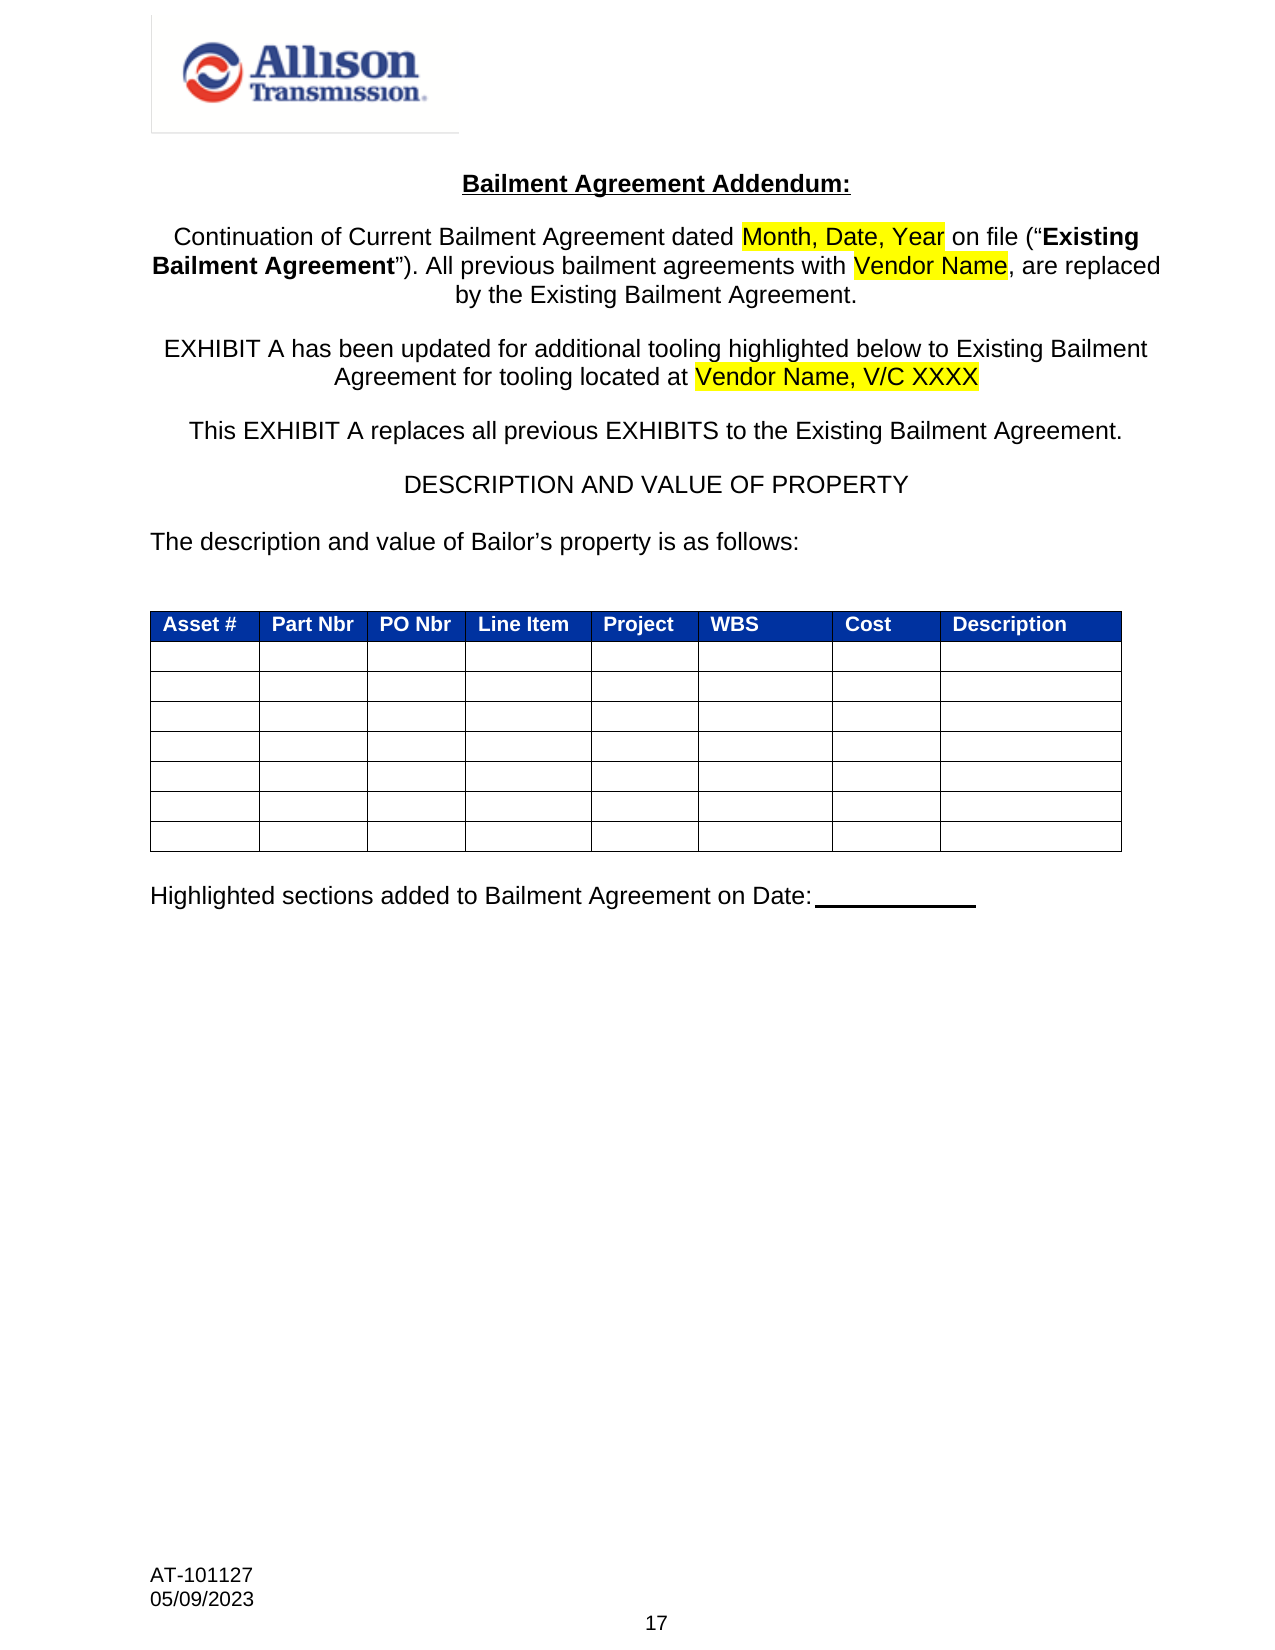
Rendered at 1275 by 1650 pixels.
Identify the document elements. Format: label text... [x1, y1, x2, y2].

table_cell [260, 642, 367, 671]
table_cell [466, 822, 591, 851]
picture [150, 15, 459, 135]
table_header Cost [833, 612, 940, 641]
table_header Description [941, 612, 1121, 641]
table_cell [699, 702, 832, 731]
table_cell [368, 732, 465, 761]
table_header Asset # [151, 612, 259, 641]
table_cell [151, 672, 259, 701]
text This EXHIBIT A replaces all previous EXHIBITS to the Existing Bailment Agreement. [150, 416, 1162, 445]
table_cell [941, 762, 1121, 791]
text The description and value of Bailor’s property is as follows: [150, 527, 1162, 556]
table_cell [151, 642, 259, 671]
table_cell [151, 762, 259, 791]
table_cell [466, 762, 591, 791]
text Continuation of Current Bailment Agreement dated Month, Date, Year on file (“Existing Bailment Agreement”). All previous bailment agreements with Vendor Name, are replaced by the Existing Bailment Agreement. [150, 222, 1162, 308]
table_cell [466, 792, 591, 821]
table_cell [466, 672, 591, 701]
table_cell [260, 792, 367, 821]
table_cell [699, 642, 832, 671]
table_cell [592, 732, 698, 761]
table_cell [151, 822, 259, 851]
table_cell [941, 792, 1121, 821]
table_header Project [592, 612, 698, 641]
table_cell [941, 732, 1121, 761]
text DESCRIPTION AND VALUE OF PROPERTY [150, 470, 1162, 498]
table_cell [592, 642, 698, 671]
table_cell [941, 672, 1121, 701]
table_cell [592, 792, 698, 821]
table_cell [368, 702, 465, 731]
table_cell [368, 642, 465, 671]
table_header WBS [699, 612, 832, 641]
table_cell [260, 762, 367, 791]
text Bailment Agreement Addendum: [150, 168, 1162, 197]
table_cell [592, 762, 698, 791]
table_cell [368, 822, 465, 851]
table_cell [833, 672, 940, 701]
table_cell [699, 672, 832, 701]
table_cell [260, 732, 367, 761]
table_cell [466, 642, 591, 671]
table_cell [368, 792, 465, 821]
table_cell [260, 822, 367, 851]
table_cell [833, 732, 940, 761]
table_cell [699, 792, 832, 821]
text Highlighted sections added to Bailment Agreement on Date: [150, 881, 1153, 910]
table_cell [260, 702, 367, 731]
table_cell [368, 672, 465, 701]
table_cell [368, 762, 465, 791]
table_cell [833, 792, 940, 821]
table_cell [151, 702, 259, 731]
table_cell [151, 792, 259, 821]
table_cell [151, 732, 259, 761]
table_cell [592, 672, 698, 701]
table_cell [592, 822, 698, 851]
table_cell [699, 732, 832, 761]
table_header Part Nbr [260, 612, 367, 641]
table_cell [833, 762, 940, 791]
table_cell [466, 702, 591, 731]
table_cell [260, 672, 367, 701]
table_cell [699, 762, 832, 791]
table_cell [592, 702, 698, 731]
table_cell [833, 822, 940, 851]
table_header PO Nbr [368, 612, 465, 641]
table_cell [941, 822, 1121, 851]
table_cell [833, 642, 940, 671]
table_cell [941, 642, 1121, 671]
table_cell [833, 702, 940, 731]
table_cell [699, 822, 832, 851]
table_header Line Item [466, 612, 591, 641]
table_cell [466, 732, 591, 761]
table_cell [941, 702, 1121, 731]
text EXHIBIT A has been updated for additional tooling highlighted below to Existing Bailment Agreement for tooling located at Vendor Name, V/C XXXX [150, 333, 1162, 391]
